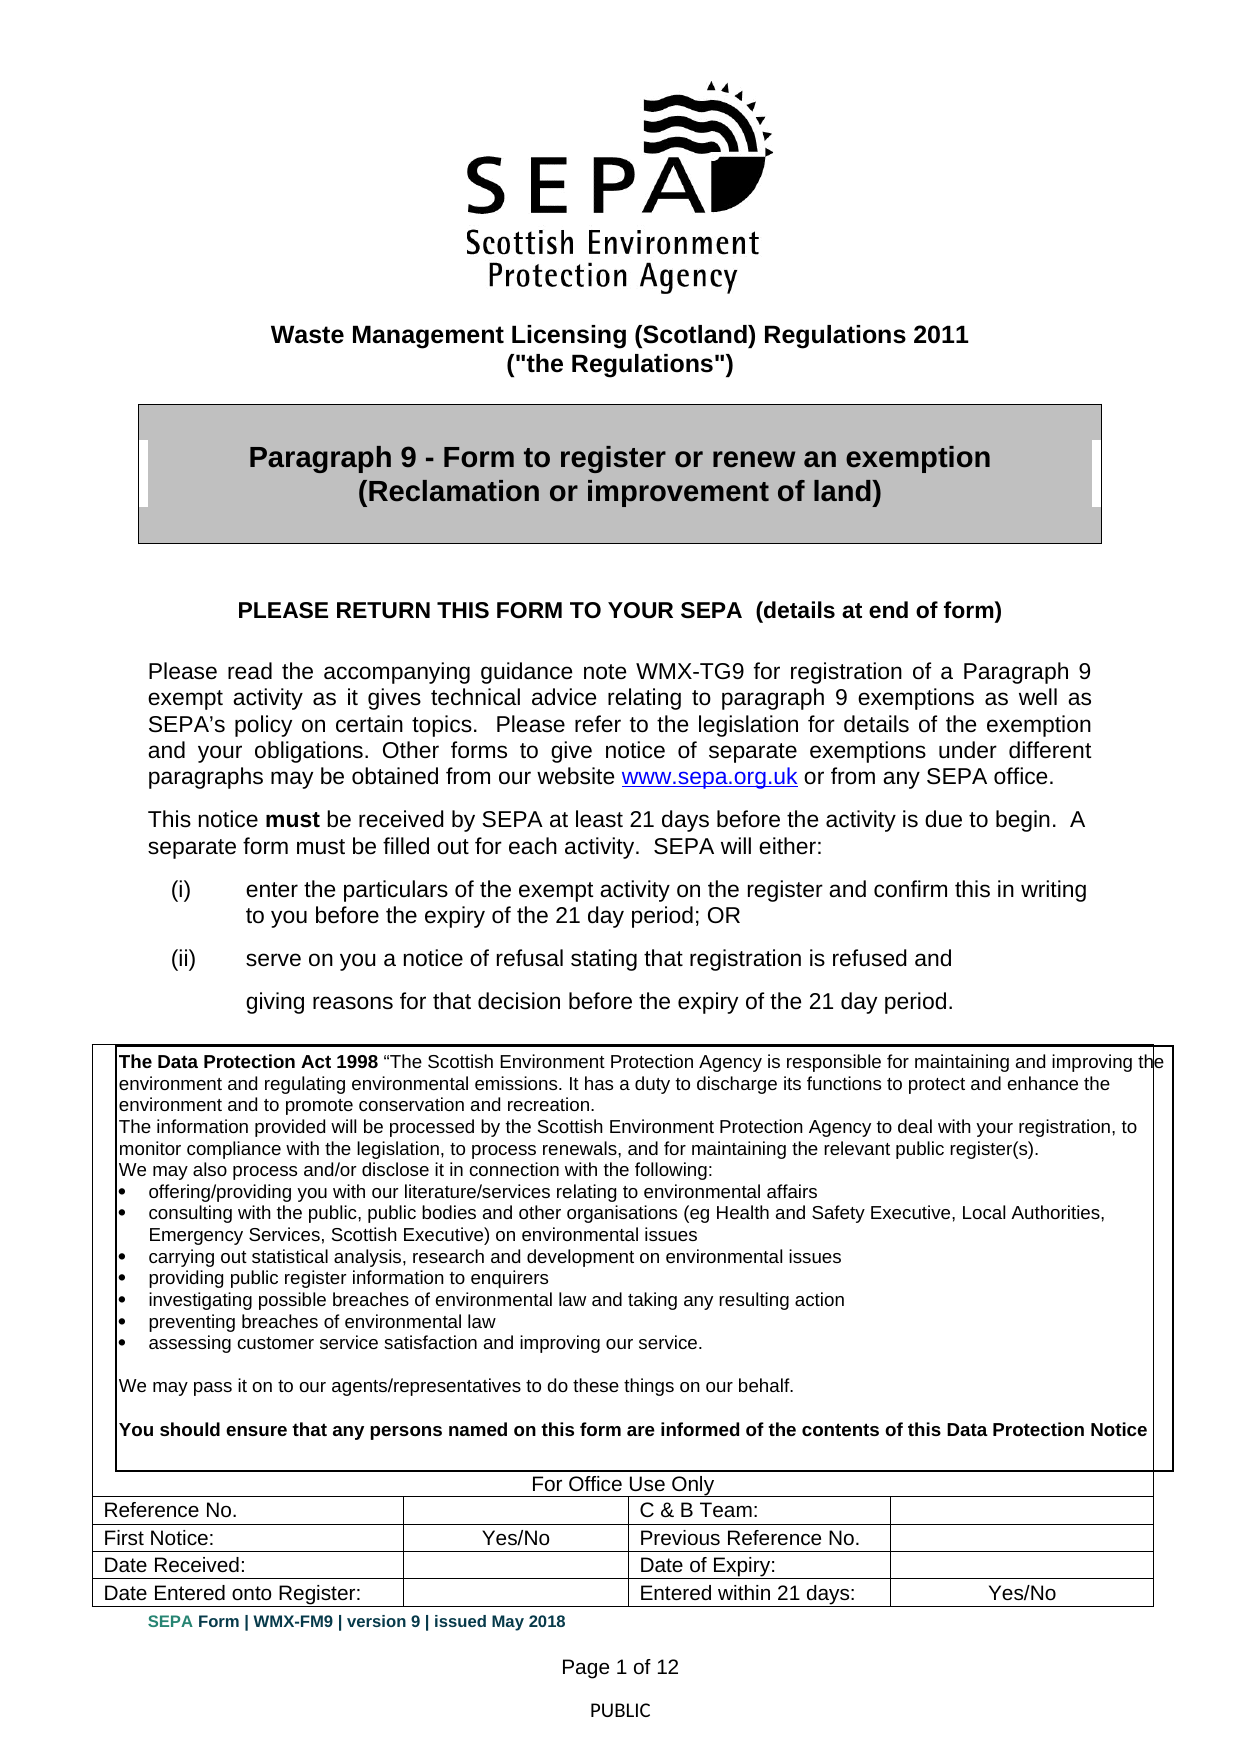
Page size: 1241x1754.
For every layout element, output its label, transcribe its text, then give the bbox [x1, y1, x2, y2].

text PLEASE RETURN THIS FORM TO YOUR SEPA (details at end of form) [148, 597, 1092, 623]
list enter the particulars of the exempt activity on the register and confirm this in writing to you before the expiry of the 21 day period; OR [171, 876, 1092, 928]
table_cell Yes/No [891, 1579, 1153, 1606]
list assessing customer service satisfaction and improving our service. [119, 1332, 1170, 1354]
table_cell Previous Reference No. [629, 1525, 890, 1551]
text We may pass it on to our agents/representatives to do these things on our behalf. [119, 1375, 1170, 1397]
picture [467, 81, 774, 294]
list consulting with the public, public bodies and other organisations (eg Health and Safety Executive, Local Authorities, Emergency Services, Scottish Executive) on environmental issues [119, 1202, 1170, 1245]
table_cell Yes/No [404, 1525, 628, 1551]
table_cell [891, 1497, 1153, 1523]
text This notice must be received by SEPA at least 21 days before the activity is due to begin. A separate form must be filled out for each activity. SEPA will either: [148, 806, 1092, 859]
list offering/providing you with our literature/services relating to environmental affairs [119, 1181, 1170, 1202]
table_cell Date Entered onto Register: [93, 1579, 403, 1606]
text We may also process and/or disclose it in connection with the following: [119, 1159, 1170, 1181]
text The information provided will be processed by the Scottish Environment Protection Agency to deal with your registration, to monitor compliance with the legislation, to process renewals, and for maintaining the relevant public register(s). [119, 1116, 1170, 1159]
text (Reclamation or improvement of land) [148, 474, 1092, 504]
table_cell [404, 1552, 628, 1578]
subtitle Please read the accompanying guidance note WMX-TG9 for registration of a Paragraph 9 exempt activity as it gives technical advice relating to paragraph 9 exemptions as well as SEPA’s policy on certain topics. Please refer to the legislation for details of the exemption and your obligations. Other forms to give notice of separate exemptions under different paragraphs may be obtained from our website www.sepa.org.uk or from any SEPA office. [148, 658, 1092, 789]
list providing public register information to enquirers [119, 1267, 1170, 1289]
table_cell Date Received: [93, 1552, 403, 1578]
table_header For Office Use Only [93, 1045, 1153, 1496]
text The Data Protection Act 1998 “The Scottish Environment Protection Agency is responsible for maintaining and improving the environment and regulating environmental emissions. It has a duty to discharge its functions to protect and enhance the environment and to promote conservation and recreation. [117, 1049, 1172, 1116]
table_cell [891, 1525, 1153, 1551]
text giving reasons for that decision before the expiry of the 21 day period. [171, 988, 1092, 1014]
text You should ensure that any persons named on this form are informed of the contents of this Data Protection Notice [119, 1418, 1170, 1440]
table_cell Entered within 21 days: [629, 1579, 890, 1606]
table_cell [891, 1552, 1153, 1578]
table_cell [404, 1497, 628, 1523]
list preventing breaches of environmental law [119, 1310, 1170, 1332]
table_cell Reference No. [93, 1497, 403, 1523]
list investigating possible breaches of environmental law and taking any resulting action [119, 1289, 1170, 1310]
text Waste Management Licensing () Regulations 2011 [148, 320, 1092, 348]
text Paragraph 9 - Form to register or renew an exemption [148, 440, 1092, 474]
list serve on you a notice of refusal stating that registration is refused and [171, 945, 1092, 971]
table_cell C & B Team: [629, 1497, 890, 1523]
table_cell [404, 1579, 628, 1606]
text ("the Regulations") [148, 348, 1092, 377]
table_cell Date of Expiry: [629, 1552, 890, 1578]
list carrying out statistical analysis, research and development on environmental issues [119, 1245, 1170, 1267]
table_cell First Notice: [93, 1525, 403, 1551]
